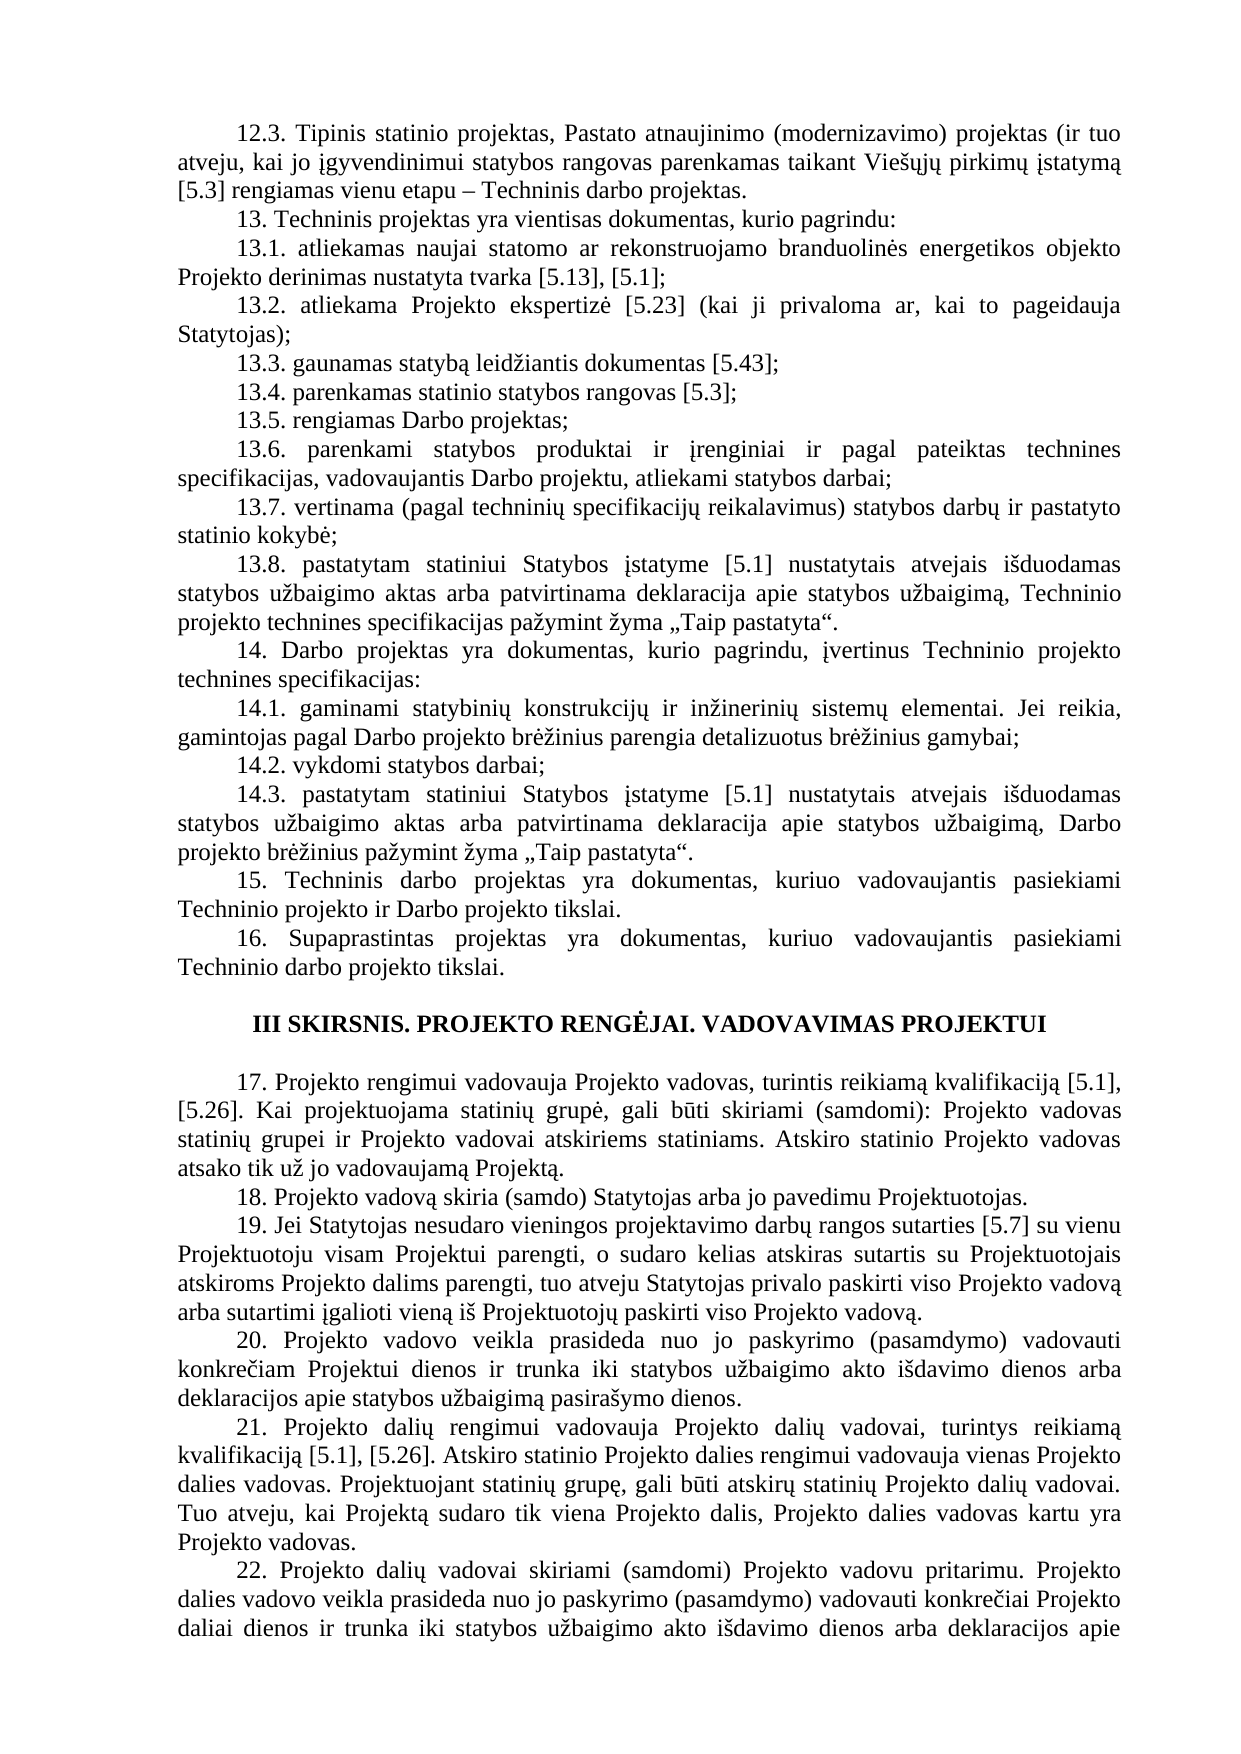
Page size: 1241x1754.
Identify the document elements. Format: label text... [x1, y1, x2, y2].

text 19. Jei Statytojas nesudaro vieningos projektavimo darbų rangos sutarties [5.7] su vienu Projektuotoju visam Projektui parengti, o sudaro kelias atskiras sutartis su Projektuotojais atskiroms Projekto dalims parengti, tuo atveju Statytojas privalo paskirti viso Projekto vadovą arba sutartimi įgalioti vieną iš Projektuotojų paskirti viso Projekto vadovą. [177, 1211, 1122, 1326]
text 13.3. gaunamas statybą leidžiantis dokumentas [5.43]; [177, 348, 1122, 377]
text 14.1. gaminami statybinių konstrukcijų ir inžinerinių sistemų elementai. Jei reikia, gamintojas pagal Darbo projekto brėžinius parengia detalizuotus brėžinius gamybai; [177, 693, 1122, 751]
text 14.2. vykdomi statybos darbai; [177, 751, 1122, 779]
text 14. Darbo projektas yra dokumentas, kurio pagrindu, įvertinus Techninio projekto technines specifikacijas: [177, 636, 1122, 693]
text 13.6. parenkami statybos produktai ir įrenginiai ir pagal pateiktas technines specifikacijas, vadovaujantis Darbo projektu, atliekami statybos darbai; [177, 434, 1122, 492]
text 13.4. parenkamas statinio statybos rangovas [5.3]; [177, 377, 1122, 406]
text 13.2. atliekama Projekto ekspertizė [5.23] (kai ji privaloma ar, kai to pageidauja Statytojas); [177, 291, 1122, 348]
text 13.5. rengiamas Darbo projektas; [177, 406, 1122, 434]
text 13.1. atliekamas naujai statomo ar rekonstruojamo branduolinės energetikos objekto Projekto derinimas nustatyta tvarka [5.13], [5.1]; [177, 233, 1122, 291]
text 20. Projekto vadovo veikla prasideda nuo jo paskyrimo (pasamdymo) vadovauti konkrečiam Projektui dienos ir trunka iki statybos užbaigimo akto išdavimo dienos arba deklaracijos apie statybos užbaigimą pasirašymo dienos. [177, 1326, 1122, 1412]
text 21. Projekto dalių rengimui vadovauja Projekto dalių vadovai, turintys reikiamą kvalifikaciją [5.1], [5.26]. Atskiro statinio Projekto dalies rengimui vadovauja vienas Projekto dalies vadovas. Projektuojant statinių grupę, gali būti atskirų statinių Projekto dalių vadovai. Tuo atveju, kai Projektą sudaro tik viena Projekto dalis, Projekto dalies vadovas kartu yra Projekto vadovas. [177, 1412, 1122, 1556]
text 18. Projekto vadovą skiria (samdo) Statytojas arba jo pavedimu Projektuotojas. [177, 1182, 1122, 1211]
text 13.7. vertinama (pagal techninių specifikacijų reikalavimus) statybos darbų ir pastatyto statinio kokybė; [177, 492, 1122, 549]
text 13.8. pastatytam statiniui Statybos įstatyme [5.1] nustatytais atvejais išduodamas statybos užbaigimo aktas arba patvirtinama deklaracija apie statybos užbaigimą, Techninio projekto technines specifikacijas pažymint žyma „Taip pastatyta“. [177, 549, 1122, 636]
text 15. Techninis darbo projektas yra dokumentas, kuriuo vadovaujantis pasiekiami Techninio projekto ir Darbo projekto tikslai. [177, 866, 1122, 923]
text 14.3. pastatytam statiniui Statybos įstatyme [5.1] nustatytais atvejais išduodamas statybos užbaigimo aktas arba patvirtinama deklaracija apie statybos užbaigimą, Darbo projekto brėžinius pažymint žyma „Taip pastatyta“. [177, 779, 1122, 866]
text III SKIRSNIS. PROJEKTO RENGĖJAI. VADOVAVIMAS PROJEKTUI [177, 1009, 1122, 1038]
text 12.3. Tipinis statinio projektas, Pastato atnaujinimo (modernizavimo) projektas (ir tuo atveju, kai jo įgyvendinimui statybos rangovas parenkamas taikant Viešųjų pirkimų įstatymą [5.3] rengiamas vienu etapu – Techninis darbo projektas. [177, 118, 1122, 204]
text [177, 1556, 1122, 1642]
text 17. Projekto rengimui vadovauja Projekto vadovas, turintis reikiamą kvalifikaciją [5.1], [5.26]. Kai projektuojama statinių grupė, gali būti skiriami (samdomi): Projekto vadovas statinių grupei ir Projekto vadovai atskiriems statiniams. Atskiro statinio Projekto vadovas atsako tik už jo vadovaujamą Projektą. [177, 1067, 1122, 1182]
text 16. Supaprastintas projektas yra dokumentas, kuriuo vadovaujantis pasiekiami Techninio darbo projekto tikslai. [177, 923, 1122, 981]
text 13. Techninis projektas yra vientisas dokumentas, kurio pagrindu: [177, 204, 1122, 233]
